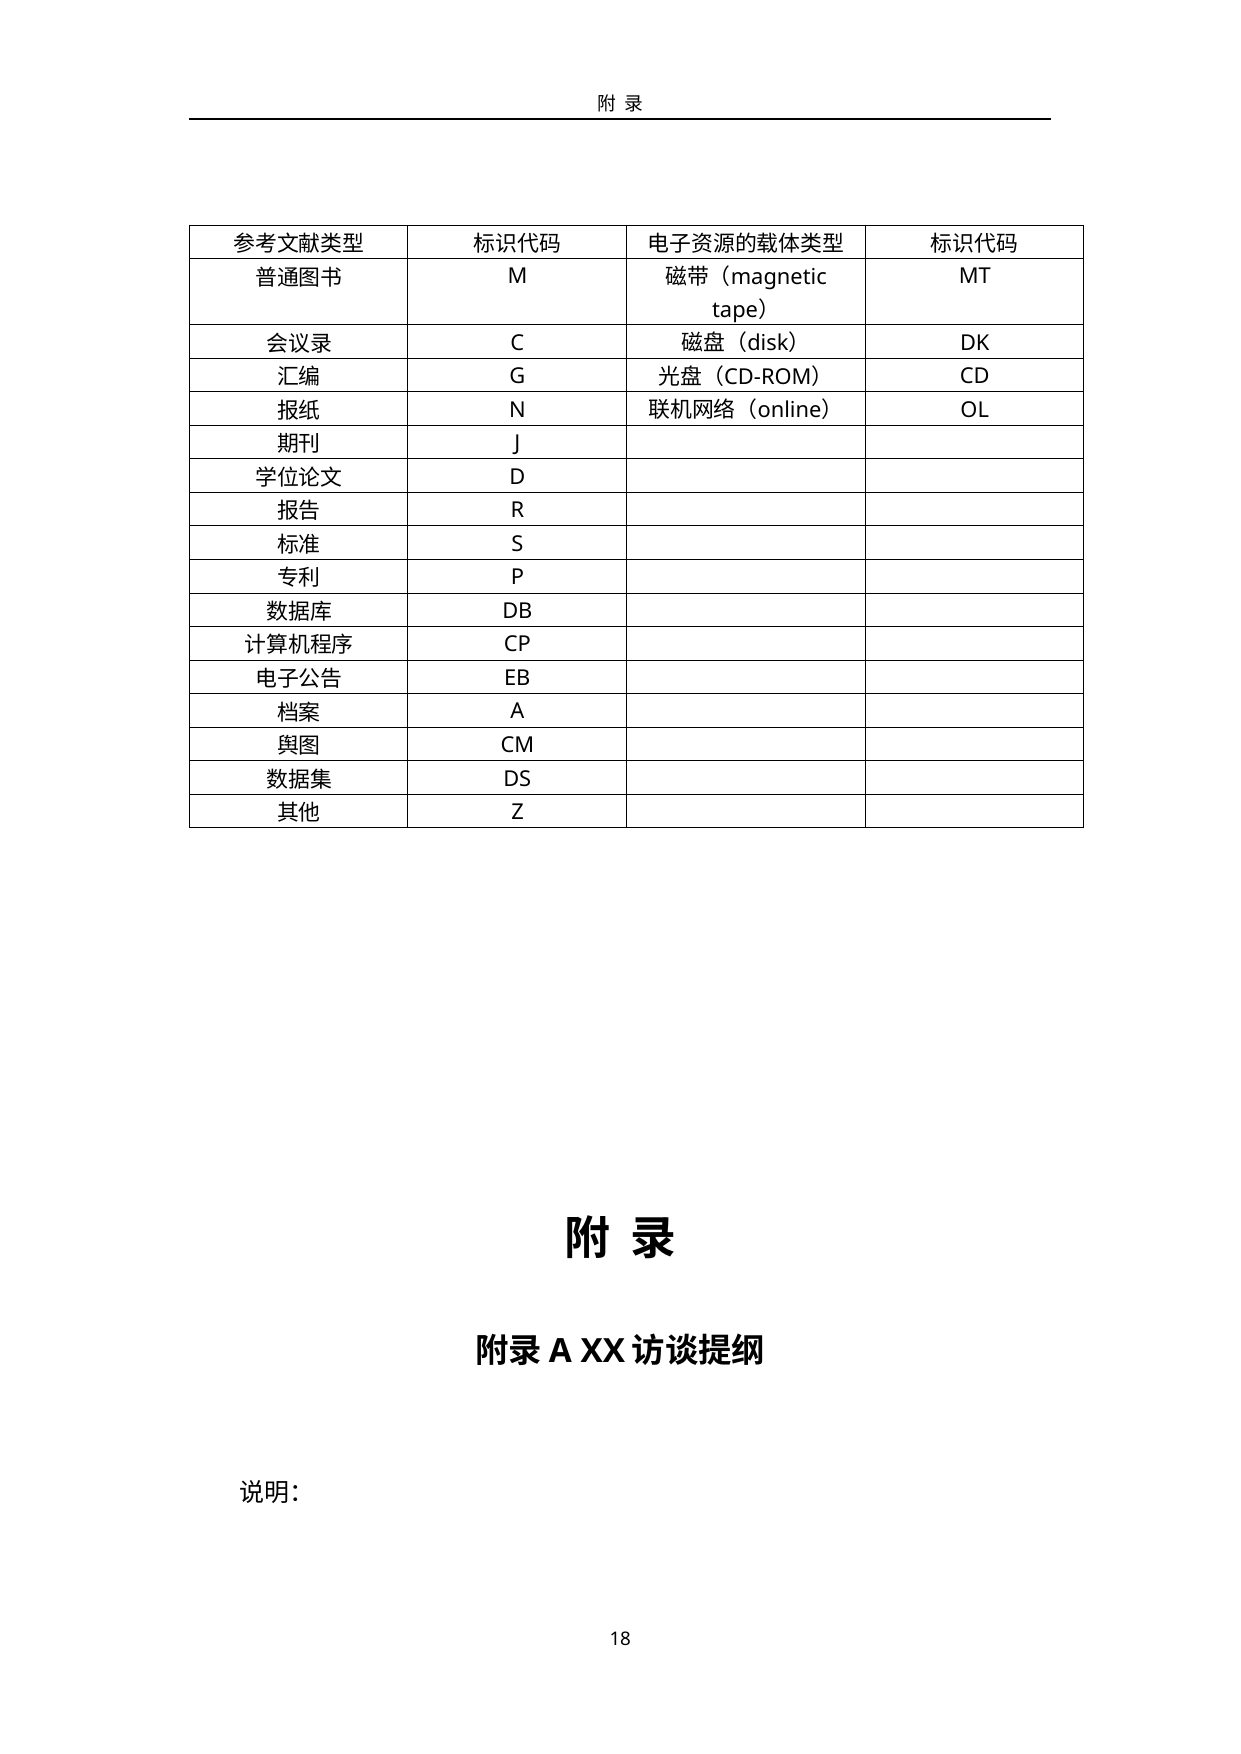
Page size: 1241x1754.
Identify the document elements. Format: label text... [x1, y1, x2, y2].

table_cell [866, 795, 1083, 827]
table_cell [866, 594, 1083, 626]
table_cell [627, 426, 865, 458]
table_cell 联机网络（online） [627, 392, 865, 425]
table_cell N [408, 392, 626, 425]
table_cell [866, 728, 1083, 760]
table_cell G [408, 359, 626, 391]
table_cell [627, 728, 865, 760]
table_cell 数据集 [190, 761, 407, 794]
table_cell DK [866, 325, 1083, 358]
table_cell [627, 526, 865, 559]
table_cell [627, 459, 865, 492]
table_cell 电子公告 [190, 661, 407, 693]
table_cell 计算机程序 [190, 627, 407, 659]
table_cell 期刊 [190, 426, 407, 458]
table_cell [627, 594, 865, 626]
table_cell D [408, 459, 626, 492]
table_cell M [408, 259, 626, 324]
table_cell 标准 [190, 526, 407, 559]
subtitle 附录A XX访谈提纲 [189, 1316, 1051, 1381]
table_cell [627, 493, 865, 525]
table_cell 报纸 [190, 392, 407, 425]
table_cell 会议录 [190, 325, 407, 358]
table_cell 标识代码 [408, 226, 626, 258]
table_cell 数据库 [190, 594, 407, 626]
table_cell 标识代码 [866, 226, 1083, 258]
table_cell Z [408, 795, 626, 827]
table_cell A [408, 694, 626, 727]
table_cell CP [408, 627, 626, 659]
table_cell 汇编 [190, 359, 407, 391]
table_cell [866, 761, 1083, 794]
table_cell 学位论文 [190, 459, 407, 492]
table_cell [866, 493, 1083, 525]
table_cell 电子资源的载体类型 [627, 226, 865, 258]
table_cell DS [408, 761, 626, 794]
table_cell R [408, 493, 626, 525]
subtitle 附 录 [189, 1186, 1051, 1283]
table_cell [866, 560, 1083, 592]
table_cell [627, 560, 865, 592]
table_cell 参考文献类型 [190, 226, 407, 258]
table_cell [627, 795, 865, 827]
table_cell 报告 [190, 493, 407, 525]
table_cell CD [866, 359, 1083, 391]
table_cell DB [408, 594, 626, 626]
table_cell 磁盘（disk） [627, 325, 865, 358]
table_cell [866, 459, 1083, 492]
table_cell 光盘（CD-ROM） [627, 359, 865, 391]
table_cell S [408, 526, 626, 559]
table_cell [866, 627, 1083, 659]
table_cell MT [866, 259, 1083, 324]
table_cell [866, 661, 1083, 693]
table_cell P [408, 560, 626, 592]
table_cell EB [408, 661, 626, 693]
table_cell C [408, 325, 626, 358]
table_cell 档案 [190, 694, 407, 727]
table_cell [866, 694, 1083, 727]
table_cell J [408, 426, 626, 458]
table_cell CM [408, 728, 626, 760]
table_cell [627, 761, 865, 794]
table_cell 普通图书 [190, 259, 407, 324]
table_cell OL [866, 392, 1083, 425]
table_cell 舆图 [190, 728, 407, 760]
table_cell 磁带（magnetic tape） [627, 259, 865, 324]
table_cell [627, 661, 865, 693]
table_cell [866, 426, 1083, 458]
table_cell 其他 [190, 795, 407, 827]
table_cell 专利 [190, 560, 407, 592]
table_cell [627, 627, 865, 659]
table_cell [866, 526, 1083, 559]
text 说明： [189, 1458, 1051, 1523]
table_cell [627, 694, 865, 727]
